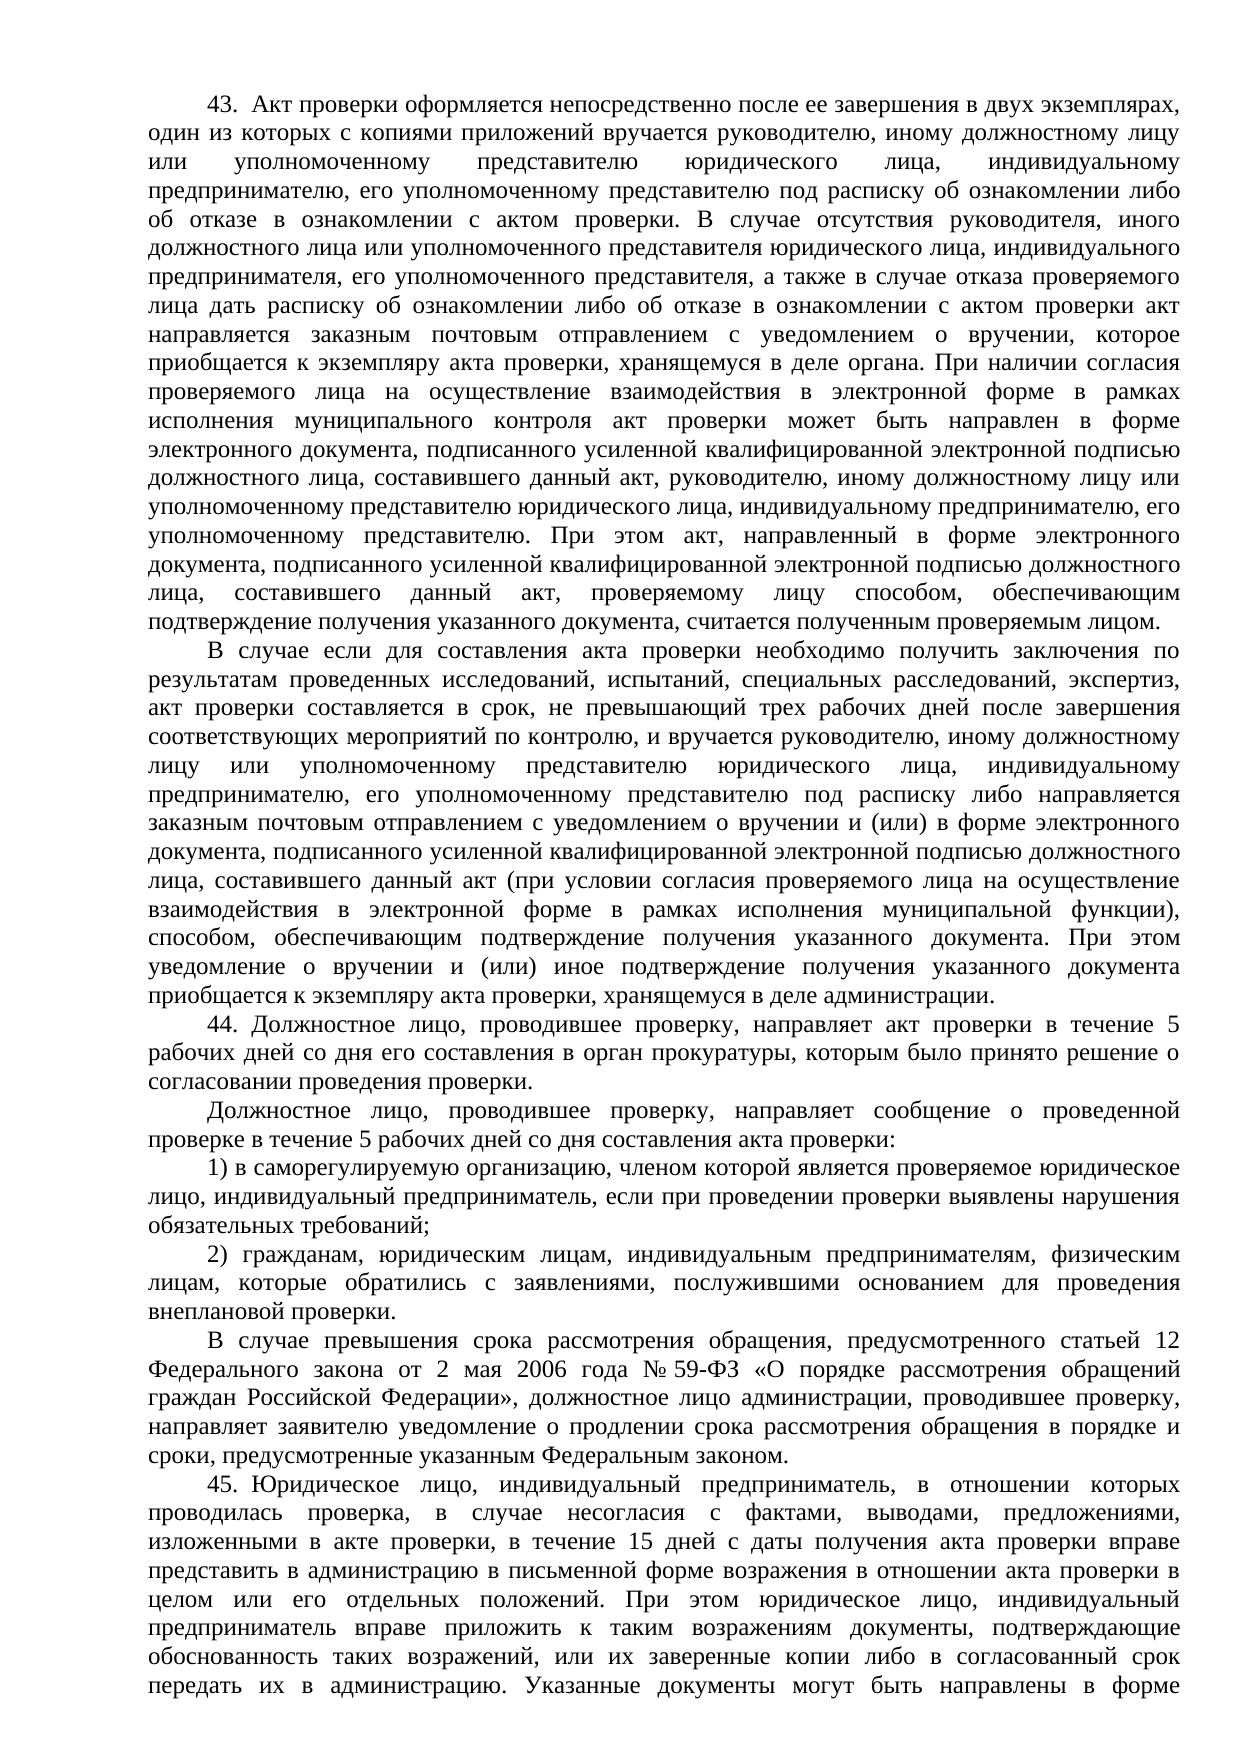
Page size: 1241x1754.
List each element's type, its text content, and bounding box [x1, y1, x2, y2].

text Должностное лицо, проводившее проверку, направляет сообщение о проведенной проверке в течение 5 рабочих дней со дня составления акта проверки: [148, 1095, 1181, 1152]
list Акт проверки оформляется непосредственно после ее завершения в двух экземплярах, один из которых с копиями приложений вручается руководителю, иному должностному лицу или уполномоченному представителю юридического лица, индивидуальному предпринимателю, его уполномоченному представителю под расписку об ознакомлении либо об отказе в ознакомлении с актом проверки. В случае отсутствия руководителя, иного должностного лица или уполномоченного представителя юридического лица, индивидуального предпринимателя, его уполномоченного представителя, а также в случае отказа проверяемого лица дать расписку об ознакомлении либо об отказе в ознакомлении с актом проверки акт направляется заказным почтовым отправлением с уведомлением о вручении, которое приобщается к экземпляру акта проверки, хранящемуся в деле органа. При наличии согласия проверяемого лица на осуществление взаимодействия в электронной форме в рамках исполнения муниципального контроля акт проверки может быть направлен в форме электронного документа, подписанного усиленной квалифицированной электронной подписью должностного лица, составившего данный акт, руководителю, иному должностному лицу или уполномоченному представителю юридического лица, индивидуальному предпринимателю, его уполномоченному представителю. При этом акт, направленный в форме электронного документа, подписанного усиленной квалифицированной электронной подписью должностного лица, составившего данный акт, проверяемому лицу способом, обеспечивающим подтверждение получения указанного документа, считается полученным проверяемым лицом. [148, 89, 1181, 635]
list Должностное лицо, проводившее проверку, направляет акт проверки в течение 5 рабочих дней со дня его составления в орган прокуратуры, которым было принято решение о согласовании проведения проверки. [148, 1009, 1181, 1095]
text 1) в саморегулируемую организацию, членом которой является проверяемое юридическое лицо, индивидуальный предприниматель, если при проведении проверки выявлены нарушения обязательных требований; [148, 1152, 1181, 1239]
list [148, 1469, 1181, 1699]
text 2) гражданам, юридическим лицам, индивидуальным предпринимателям, физическим лицам, которые обратились с заявлениями, послужившими основанием для проведения внеплановой проверки. [148, 1239, 1181, 1325]
text В случае превышения срока рассмотрения обращения, предусмотренного статьей 12 Федерального закона от 2 мая 2006 года № 59-ФЗ «О порядке рассмотрения обращений граждан Российской Федерации», должностное лицо администрации, проводившее проверку, направляет заявителю уведомление о продлении срока рассмотрения обращения в порядке и сроки, предусмотренные указанным Федеральным законом. [148, 1325, 1181, 1469]
text В случае если для составления акта проверки необходимо получить заключения по результатам проведенных исследований, испытаний, специальных расследований, экспертиз, акт проверки составляется в срок, не превышающий трех рабочих дней после завершения соответствующих мероприятий по контролю, и вручается руководителю, иному должностному лицу или уполномоченному представителю юридического лица, индивидуальному предпринимателю, его уполномоченному представителю под расписку либо направляется заказным почтовым отправлением с уведомлением о вручении и (или) в форме электронного документа, подписанного усиленной квалифицированной электронной подписью должностного лица, составившего данный акт (при условии согласия проверяемого лица на осуществление взаимодействия в электронной форме в рамках исполнения муниципальной функции), способом, обеспечивающим подтверждение получения указанного документа. При этом уведомление о вручении и (или) иное подтверждение получения указанного документа приобщается к экземпляру акта проверки, хранящемуся в деле администрации. [148, 635, 1181, 1009]
